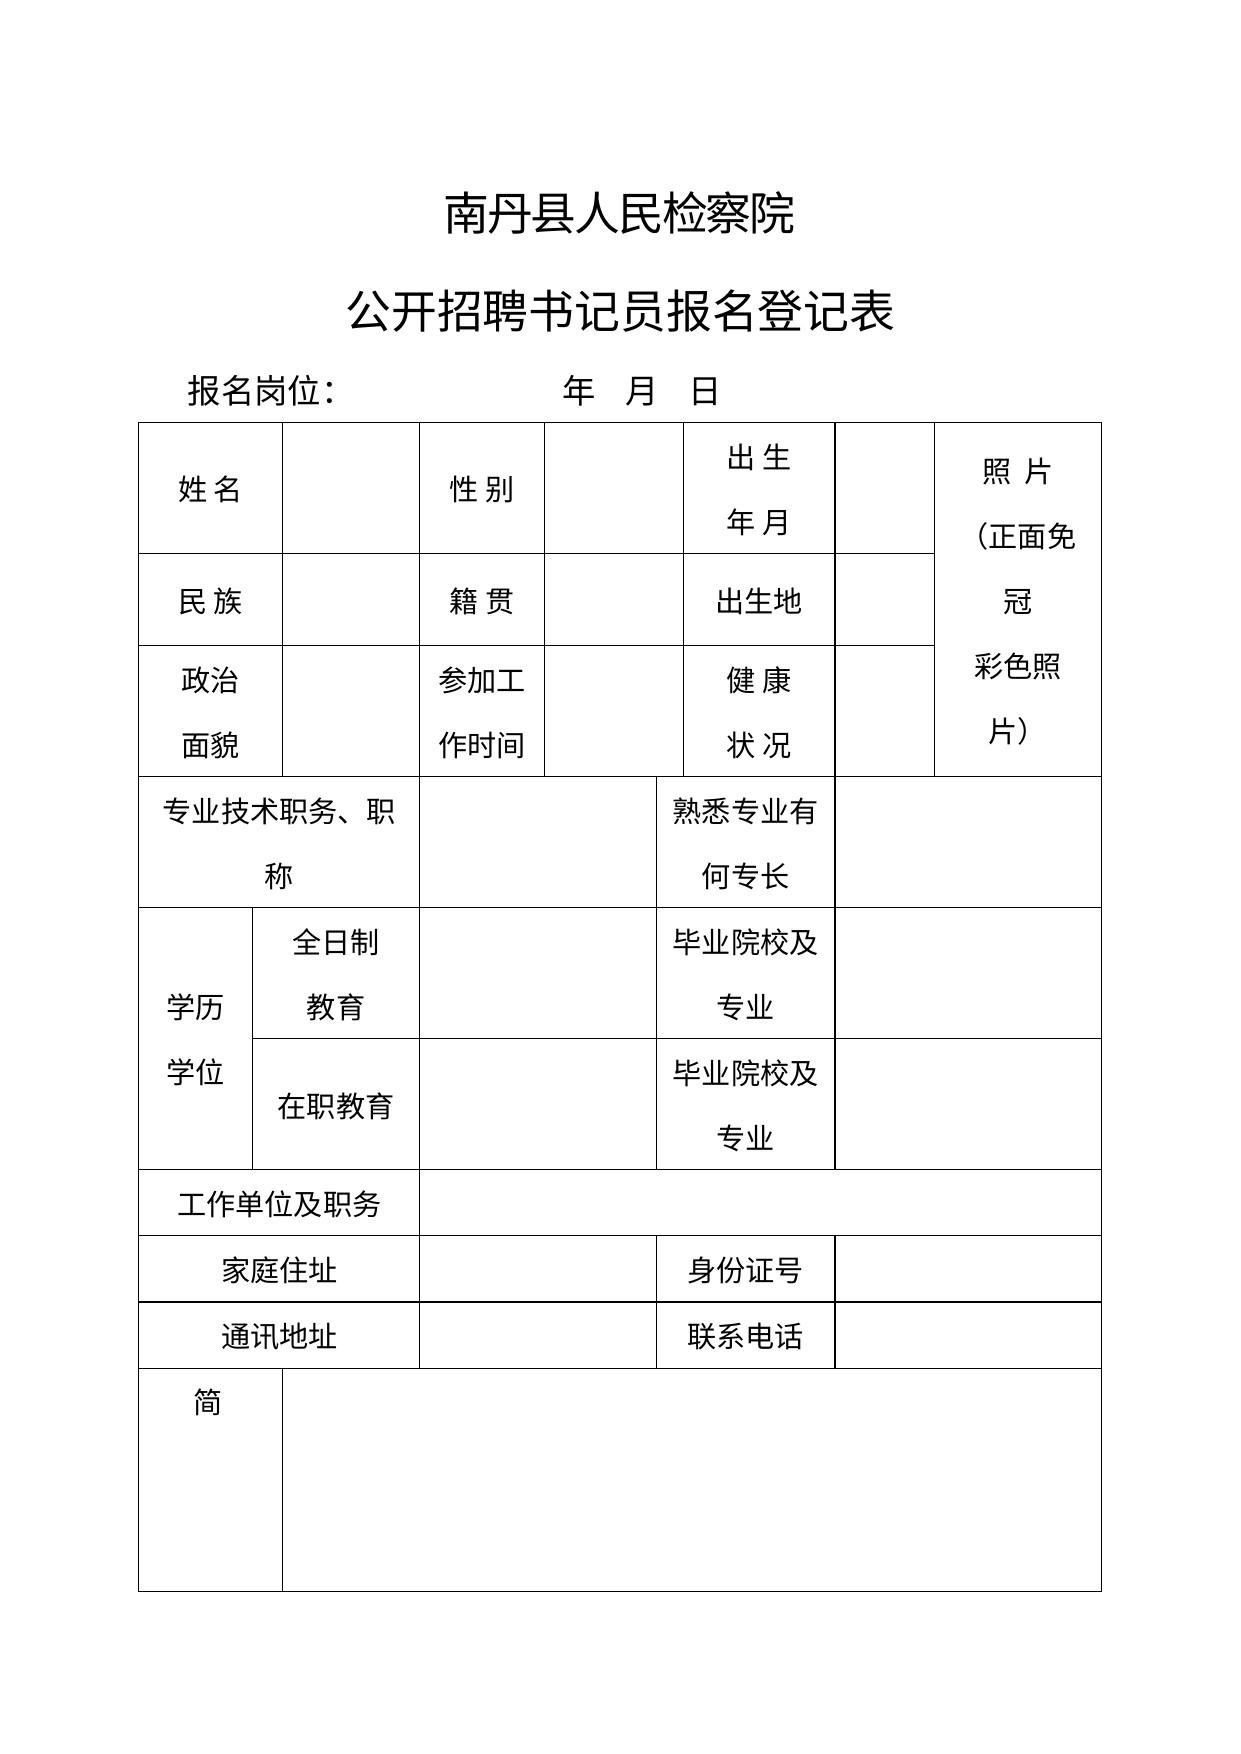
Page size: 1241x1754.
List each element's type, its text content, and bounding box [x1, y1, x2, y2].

table_cell [836, 646, 934, 776]
table_cell 籍 贯 [420, 554, 544, 645]
table_cell [420, 908, 656, 1038]
table_header [836, 423, 934, 553]
table_cell 学历 学位 [139, 908, 252, 1169]
table_cell [420, 1039, 656, 1169]
table_header [545, 423, 683, 553]
table_cell 毕业院校及专业 [657, 1039, 834, 1169]
table_cell 工作单位及职务 [139, 1170, 419, 1235]
table_header [283, 423, 419, 553]
table_cell 健 康 状 况 [684, 646, 834, 776]
table_cell [836, 554, 934, 645]
table_header 出 生 年 月 [684, 423, 834, 553]
table_cell 毕业院校及 专业 [657, 908, 834, 1038]
table_header 姓 名 [139, 423, 282, 553]
table_cell [420, 1303, 656, 1367]
text 公开招聘书记员报名登记表 [187, 259, 1053, 357]
table_cell 参加工作时间 [420, 646, 544, 776]
table_cell 身份证号 [657, 1236, 834, 1301]
table_cell [283, 1369, 1101, 1591]
table_cell 家庭住址 [139, 1236, 419, 1301]
table_cell 全日制 教育 [253, 908, 419, 1038]
table_cell 民 族 [139, 554, 282, 645]
table_cell [836, 908, 1101, 1038]
table_cell [545, 646, 683, 776]
table_cell [836, 777, 1101, 907]
table_cell [283, 646, 419, 776]
table_cell 政治 面貌 [139, 646, 282, 776]
table_cell [836, 1039, 1101, 1169]
table_cell [836, 1303, 1101, 1367]
table_cell 出生地 [684, 554, 834, 645]
table_cell 熟悉专业有何专长 [657, 777, 834, 907]
table_cell 专业技术职务、职称 [139, 777, 419, 907]
text 南丹县人民检察院 [187, 162, 1053, 259]
table_cell [283, 554, 419, 645]
table_cell 通讯地址 [139, 1303, 419, 1367]
table_header 性 别 [420, 423, 544, 553]
table_cell [420, 777, 656, 907]
table_cell 简 历 [139, 1369, 282, 1591]
table_cell 在职教育 [253, 1039, 419, 1169]
table_header 照 片 （正面免冠 彩色照片） [935, 423, 1101, 776]
table_cell [836, 1236, 1101, 1301]
table_cell [420, 1236, 656, 1301]
text 报名岗位： 年 月 日 [187, 357, 1053, 422]
table_cell [420, 1170, 1101, 1235]
table_cell 联系电话 [657, 1303, 834, 1367]
table_cell [545, 554, 683, 645]
